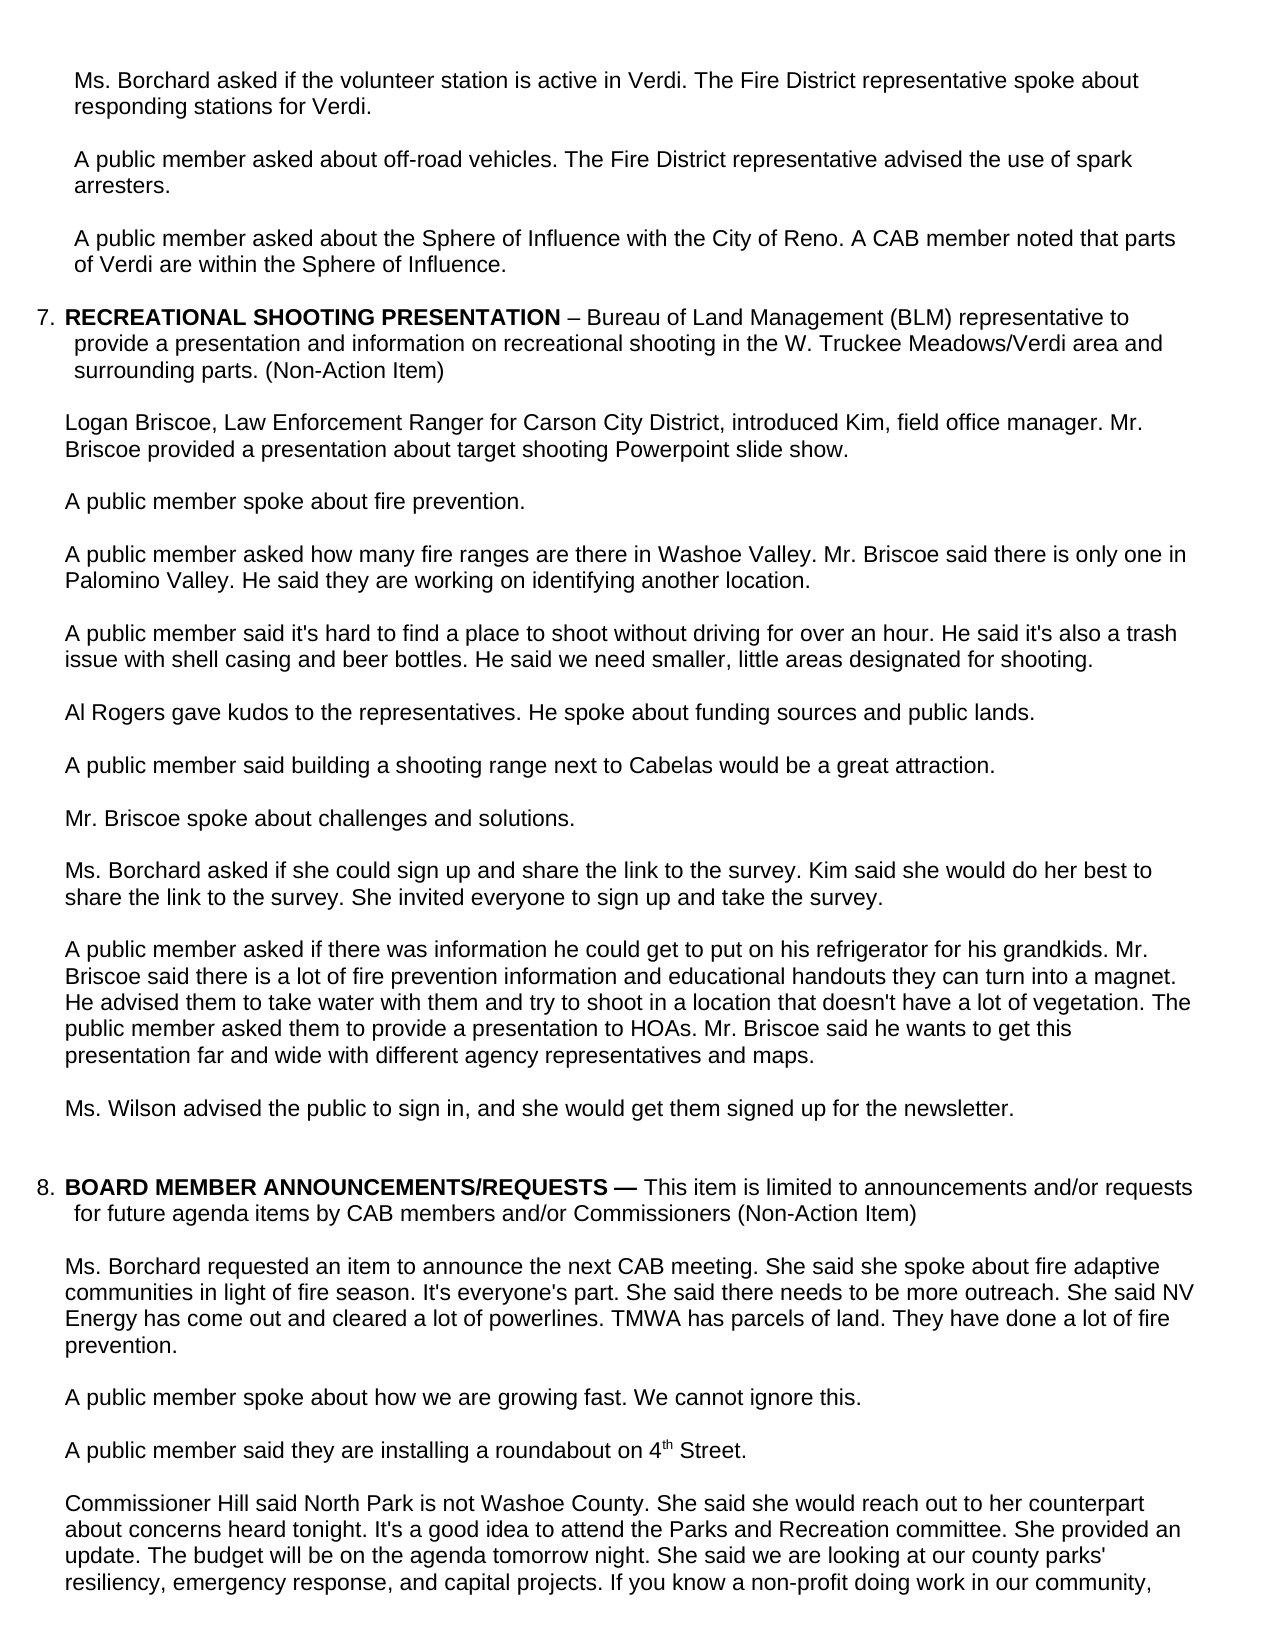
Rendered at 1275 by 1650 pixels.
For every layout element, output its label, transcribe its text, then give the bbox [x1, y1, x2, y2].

text A public member said building a shooting range next to Cabelas would be a great attraction. [64, 752, 1198, 778]
text A public member said they are installing a roundabout on 4th Street. [64, 1437, 1198, 1463]
list RECREATIONAL SHOOTING PRESENTATION – Bureau of Land Management (BLM) representative to provide a presentation and information on recreational shooting in the W. Truckee Meadows/Verdi area and surrounding parts. (Non-Action Item) [36, 304, 1198, 383]
list BOARD MEMBER ANNOUNCEMENTS/REQUESTS — This item is limited to announcements and/or requests for future agenda items by CAB members and/or Commissioners (Non-Action Item) [36, 1173, 1198, 1226]
text A public member asked how many fire ranges are there in Washoe Valley. Mr. Briscoe said there is only one in Palomino Valley. He said they are working on identifying another location. [64, 541, 1198, 594]
list Ms. Borchard asked if the volunteer station is active in Verdi. The Fire District representative spoke about responding stations for Verdi. [74, 67, 1198, 119]
text Al Rogers gave kudos to the representatives. He spoke about funding sources and public lands. [64, 699, 1198, 726]
text Ms. Borchard requested an item to announce the next CAB meeting. She said she spoke about fire adaptive communities in light of fire season. It's everyone's part. She said there needs to be more outreach. She said NV Energy has come out and cleared a lot of powerlines. TMWA has parcels of land. They have done a lot of fire prevention. [64, 1253, 1198, 1358]
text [64, 1490, 1198, 1595]
text A public member said it's hard to find a place to shoot without driving for over an hour. He said it's also a trash issue with shell casing and beer bottles. He said we need smaller, little areas designated for shooting. [64, 620, 1198, 673]
text Ms. Wilson advised the public to sign in, and she would get them signed up for the newsletter. [64, 1094, 1198, 1121]
list A public member asked about off-road vehicles. The Fire District representative advised the use of spark arresters. [74, 146, 1198, 198]
text Ms. Borchard asked if she could sign up and share the link to the survey. Kim said she would do her best to share the link to the survey. She invited everyone to sign up and take the survey. [64, 857, 1198, 910]
text A public member spoke about fire prevention. [64, 488, 1198, 515]
list A public member asked about the Sphere of Influence with the City of Reno. A CAB member noted that parts of Verdi are within the Sphere of Influence. [74, 225, 1198, 277]
text Mr. Briscoe spoke about challenges and solutions. [64, 804, 1198, 831]
text A public member asked if there was information he could get to put on his refrigerator for his grandkids. Mr. Briscoe said there is a lot of fire prevention information and educational handouts they can turn into a magnet. He advised them to take water with them and try to shoot in a location that doesn't have a lot of vegetation. The public member asked them to provide a presentation to HOAs. Mr. Briscoe said he wants to get this presentation far and wide with different agency representatives and maps. [64, 936, 1198, 1068]
text A public member spoke about how we are growing fast. We cannot ignore this. [64, 1384, 1198, 1411]
text Logan Briscoe, Law Enforcement Ranger for Carson City District, introduced Kim, field office manager. Mr. Briscoe provided a presentation about target shooting Powerpoint slide show. [64, 409, 1198, 462]
